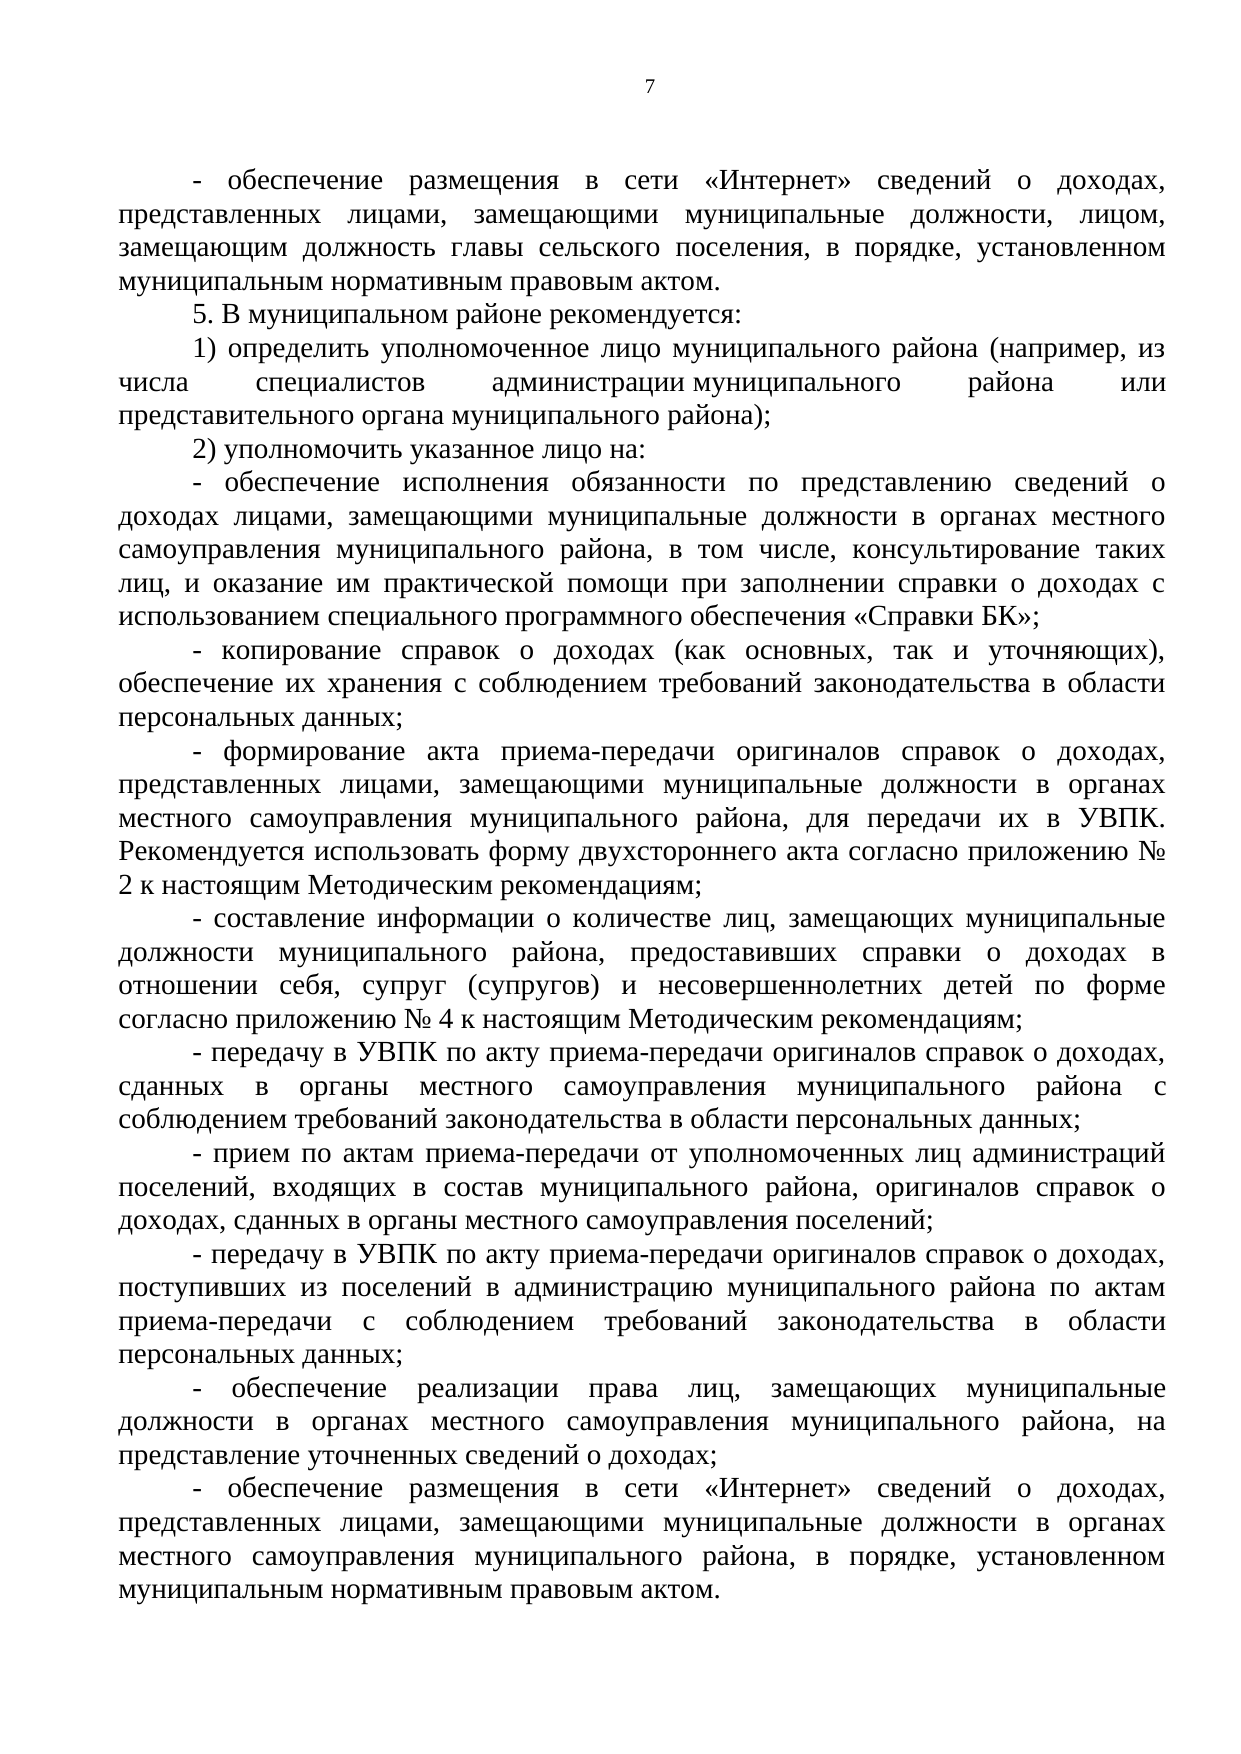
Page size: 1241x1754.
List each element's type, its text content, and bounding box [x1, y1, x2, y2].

text - обеспечение реализации права лиц, замещающих муниципальные должности в органах местного самоуправления муниципального района, на представление уточненных сведений о доходах; [118, 1370, 1167, 1471]
text 5. В муниципальном районе рекомендуется: [118, 297, 1167, 330]
text - обеспечение размещения в сети «Интернет» сведений о доходах, представленных лицами, замещающими муниципальные должности, лицом, замещающим должность главы сельского поселения, в порядке, установленном муниципальным нормативным правовым актом. [118, 162, 1167, 297]
text 1) определить уполномоченное лицо муниципального района (например, из числа специалистов администрации муниципального района или представительного органа муниципального района); [118, 330, 1167, 431]
text - прием по актам приема-передачи от уполномоченных лиц администраций поселений, входящих в состав муниципального района, оригиналов справок о доходах, сданных в органы местного самоуправления поселений; [118, 1135, 1167, 1236]
text - передачу в УВПК по акту приема-передачи оригиналов справок о доходах, поступивших из поселений в администрацию муниципального района по актам приема-передачи с соблюдением требований законодательства в области персональных данных; [118, 1236, 1167, 1370]
text - копирование справок о доходах (как основных, так и уточняющих), обеспечение их хранения с соблюдением требований законодательства в области персональных данных; [118, 632, 1167, 733]
text 2) уполномочить указанное лицо на: [118, 431, 1167, 464]
text - обеспечение размещения в сети «Интернет» сведений о доходах, представленных лицами, замещающими муниципальные должности в органах местного самоуправления муниципального района, в порядке, установленном муниципальным нормативным правовым актом. [118, 1471, 1167, 1605]
text - составление информации о количестве лиц, замещающих муниципальные должности муниципального района, предоставивших справки о доходах в отношении себя, супруг (супругов) и несовершеннолетних детей по форме согласно приложению № 4 к настоящим Методическим рекомендациям; [118, 900, 1167, 1034]
text - передачу в УВПК по акту приема-передачи оригиналов справок о доходах, сданных в органы местного самоуправления муниципального района с соблюдением требований законодательства в области персональных данных; [118, 1034, 1167, 1135]
text - обеспечение исполнения обязанности по представлению сведений о доходах лицами, замещающими муниципальные должности в органах местного самоуправления муниципального района, в том числе, консультирование таких лиц, и оказание им практической помощи при заполнении справки о доходах с использованием специального программного обеспечения «Справки БК»; [118, 464, 1167, 632]
text - формирование акта приема-передачи оригиналов справок о доходах, представленных лицами, замещающими муниципальные должности в органах местного самоуправления муниципального района, для передачи их в УВПК. Рекомендуется использовать форму двухстороннего акта согласно приложению № 2 к настоящим Методическим рекомендациям; [118, 733, 1167, 900]
